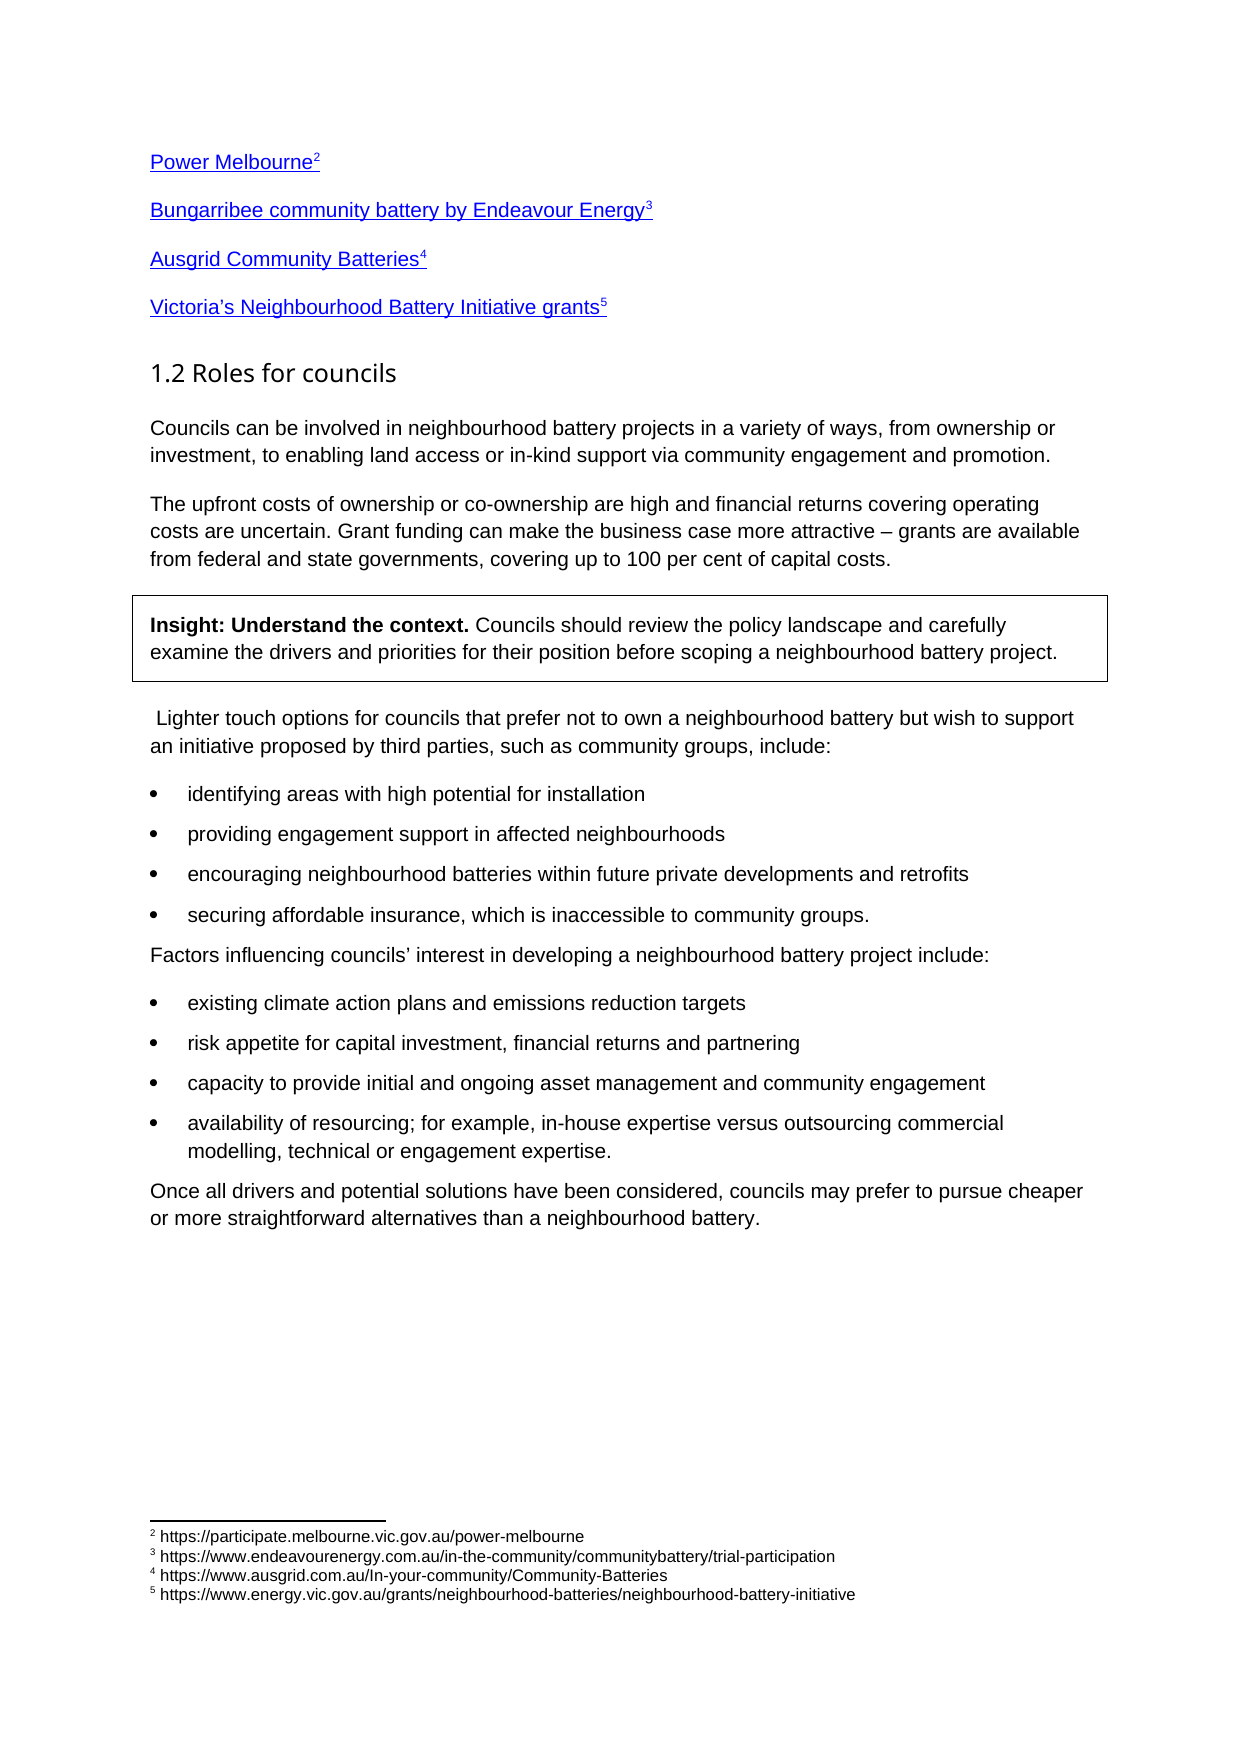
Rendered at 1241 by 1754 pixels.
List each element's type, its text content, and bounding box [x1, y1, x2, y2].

list encouraging neighbourhood batteries within future private developments and retrofits [150, 862, 1090, 886]
text Power Melbourne [150, 150, 1090, 174]
text Councils can be involved in neighbourhood battery projects in a variety of ways, from ownership or investment, to enabling land access or in-kind support via community engagement and promotion. [150, 416, 1090, 467]
list identifying areas with high potential for installation [150, 782, 1090, 806]
list providing engagement support in affected neighbourhoods [150, 822, 1090, 846]
list availability of resourcing; for example, in-house expertise versus outsourcing commercial modelling, technical or engagement expertise. [150, 1111, 1090, 1163]
list capacity to provide initial and ongoing asset management and community engagement [150, 1071, 1090, 1095]
list securing affordable insurance, which is inaccessible to community groups. [150, 902, 1090, 926]
subtitle 1.2 Roles for councils [150, 356, 1090, 390]
list existing climate action plans and emissions reduction targets [150, 991, 1090, 1015]
list risk appetite for capital investment, financial returns and partnering [150, 1031, 1090, 1055]
text Insight: Understand the context. Councils should review the policy landscape and carefully examine the drivers and priorities for their position before scoping a neighbourhood battery project. [133, 596, 1107, 681]
text Once all drivers and potential solutions have been considered, councils may prefer to pursue cheaper or more straightforward alternatives than a neighbourhood battery. [150, 1179, 1090, 1230]
text Lighter touch options for councils that prefer not to own a neighbourhood battery but wish to support an initiative proposed by third parties, such as community groups, include: [150, 706, 1090, 758]
text Victoria’s Neighbourhood Battery Initiative grants [150, 295, 1090, 319]
text Bungarribee community battery by Endeavour Energy [150, 198, 1090, 222]
text Ausgrid Community Batteries [150, 247, 1090, 271]
text The upfront costs of ownership or co-ownership are high and financial returns covering operating costs are uncertain. Grant funding can make the business case more attractive – grants are available from federal and state governments, covering up to 100 per cent of capital costs. [150, 492, 1090, 571]
text Factors influencing councils’ interest in developing a neighbourhood battery project include: [150, 942, 1090, 966]
